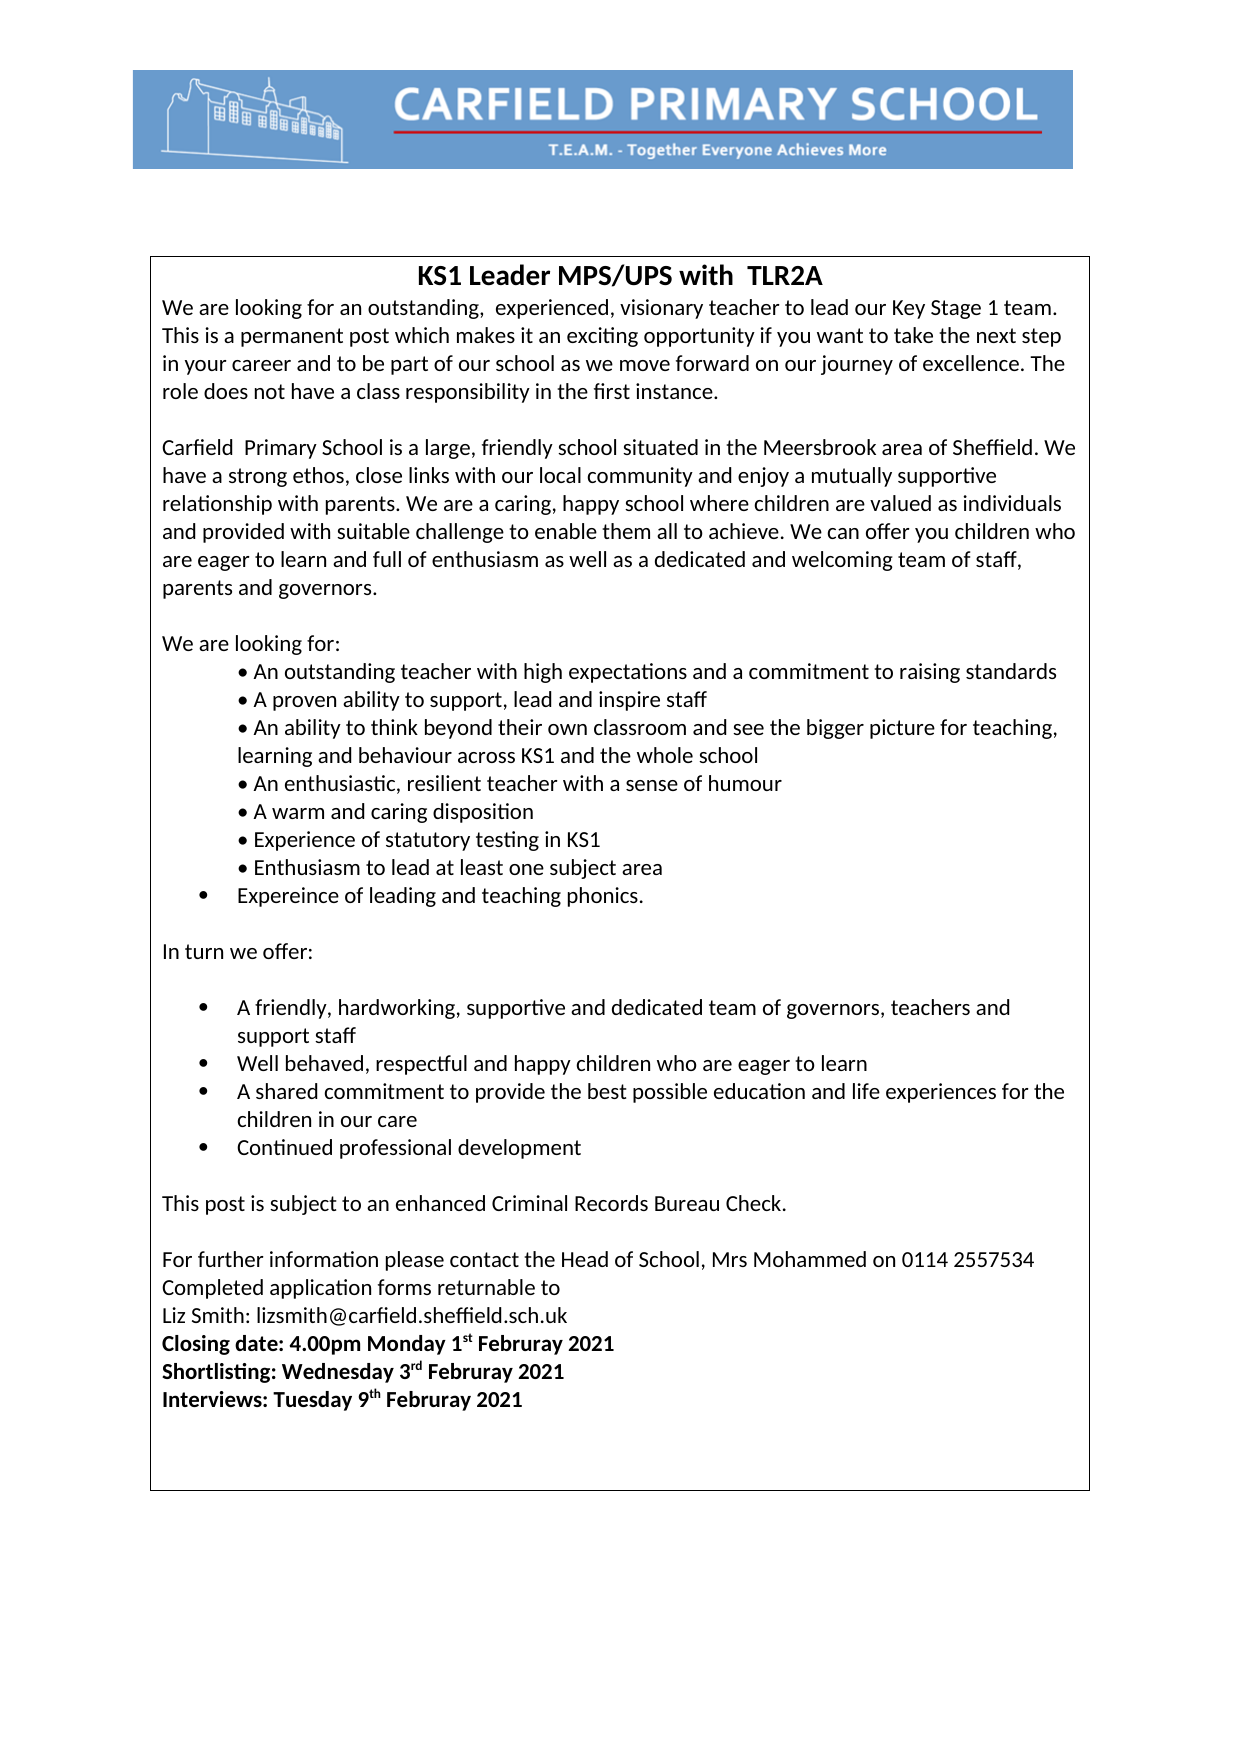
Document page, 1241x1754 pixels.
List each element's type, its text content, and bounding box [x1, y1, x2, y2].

picture [132, 70, 1073, 169]
table_header KS1 Leader MPS/UPS with TLR2A We are looking for an outstanding, experienced, visionary teacher to lead our Key Stage 1 team. This is a permanent post which makes it an exciting opportunity if you want to take the next step in your career and to be part of our school as we move forward on our journey of excellence. The role does not have a class responsibility in the first instance. Carfield Primary School is a large, friendly school situated in the Meersbrook area of Sheffield. We have a strong ethos, close links with our local community and enjoy a mutually supportive relationship with parents. We are a caring, happy school where children are valued as individuals and provided with suitable challenge to enable them all to achieve. We can offer you children who are eager to learn and full of enthusiasm as well as a dedicated and welcoming team of staff, parents and governors. We are looking for: • An outstanding teacher with high expectations and a commitment to raising standards • A proven ability to support, lead and inspire staff • An ability to think beyond their own classroom and see the bigger picture for teaching, learning and behaviour across KS1 and the whole school • An enthusiastic, resilient teacher with a sense of humour • A warm and caring disposition • Experience of statutory testing in KS1 • Enthusiasm to lead at least one subject area Expereince of leading and teaching phonics. In turn we offer: A friendly, hardworking, supportive and dedicated team of governors, teachers and support staff Well behaved, respectful and happy children who are eager to learn A shared commitment to provide the best possible education and life experiences for the children in our care Continued professional development This post is subject to an enhanced Criminal Records Bureau Check. For further information please contact the Head of School, Mrs Mohammed on 0114 2557534 Completed application forms returnable to Liz Smith: lizsmith@carfield.sheffield.sch.uk Closing date: 4.00pm Monday 1st Februray 2021 Shortlisting: Wednesday 3rd Februray 2021 Interviews: Tuesday 9th Februray 2021 [151, 257, 1089, 1490]
